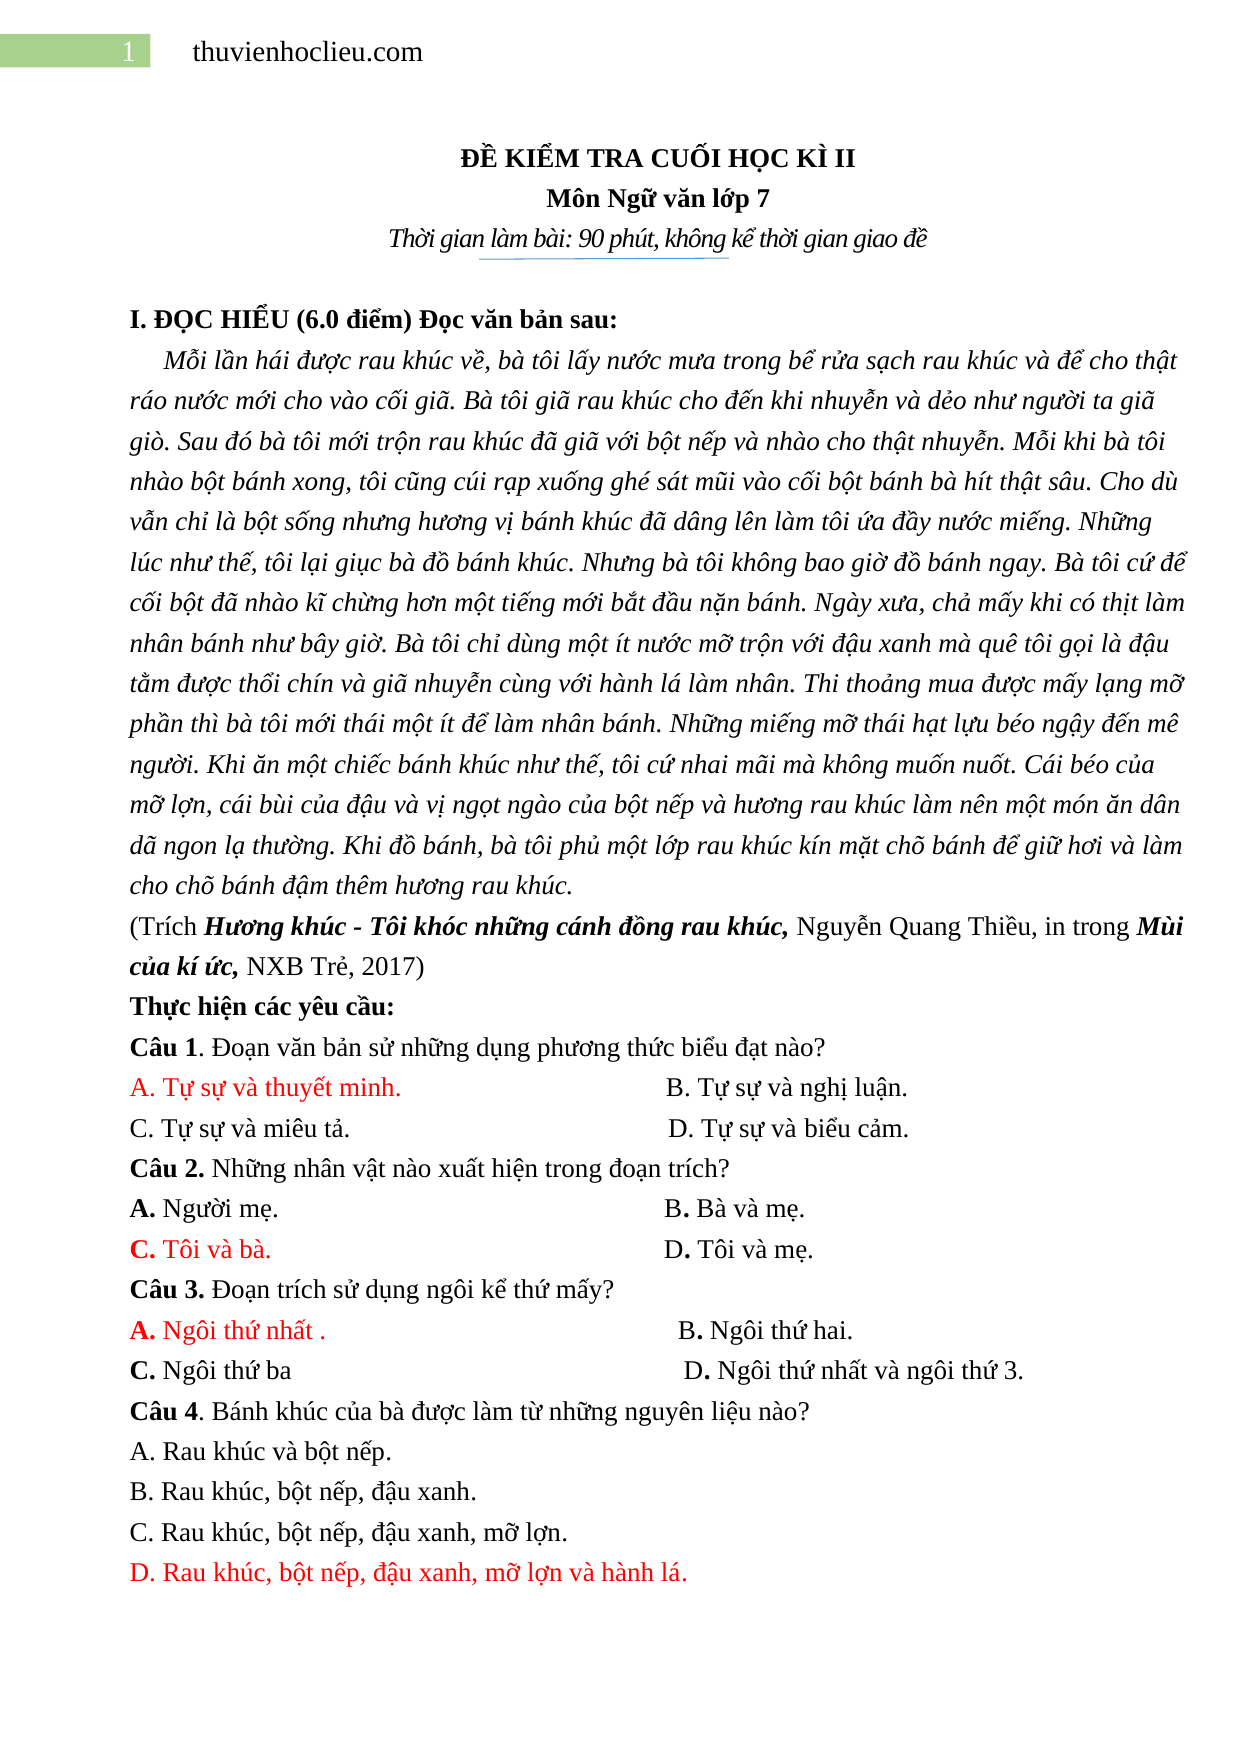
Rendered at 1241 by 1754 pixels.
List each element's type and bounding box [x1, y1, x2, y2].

table_header [118, 101, 1198, 1597]
